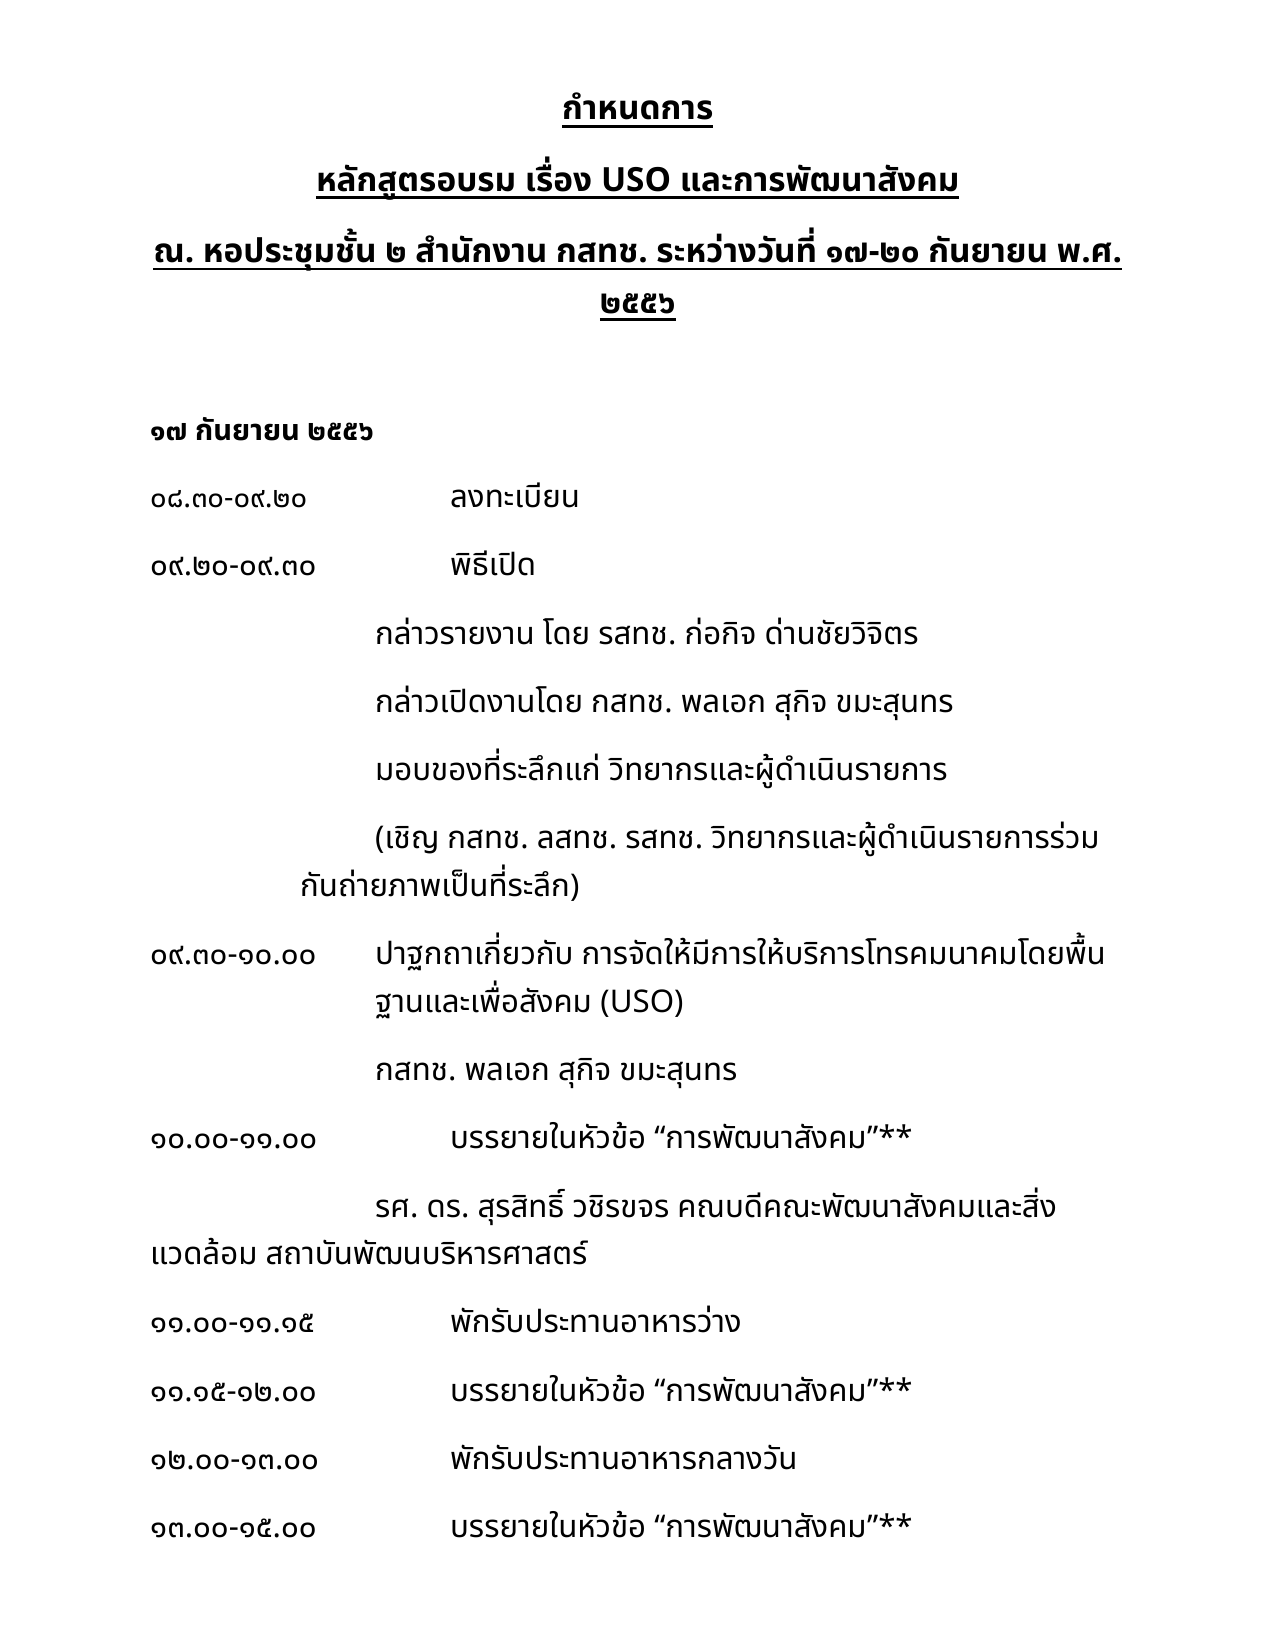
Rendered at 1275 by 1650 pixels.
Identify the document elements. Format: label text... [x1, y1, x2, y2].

text ๐๙.๓๐-๑๐.๐๐ ปาฐกถาเกี่ยวกับ การจัดให้มีการให้บริการโทรคมนาคมโดยพื้นฐานและเพื่อสังคม (USO) [150, 931, 1125, 1026]
text ๐๘.๓๐-๐๙.๒๐ ลงทะเบียน [150, 474, 1125, 522]
text กล่าวเปิดงานโดย กสทช. พลเอก สุกิจ ขมะสุนทร [300, 679, 1125, 727]
text กำหนดการ [150, 84, 1125, 135]
text ๑๓.๐๐-๑๕.๐๐ บรรยายในหัวข้อ “การพัฒนาสังคม”** [150, 1504, 1125, 1552]
text หลักสูตรอบรม เรื่อง USO และการพัฒนาสังคม [150, 156, 1125, 206]
text กล่าวรายงาน โดย รสทช. ก่อกิจ ด่านชัยวิจิตร [300, 611, 1125, 658]
text ๑๒.๐๐-๑๓.๐๐ พักรับประทานอาหารกลางวัน [150, 1436, 1125, 1483]
text ๑๗ กันยายน ๒๕๕๖ [150, 409, 1125, 453]
text มอบของที่ระลึกแก่ วิทยากรและผู้ดำเนินรายการ [300, 747, 1125, 794]
text ณ. หอประชุมชั้น ๒ สำนักงาน กสทช. ระหว่างวันที่ ๑๗-๒๐ กันยายน พ.ศ. ๒๕๕๖ [150, 227, 1125, 328]
text ๐๙.๒๐-๐๙.๓๐ พิธีเปิด [150, 542, 1125, 590]
text กสทช. พลเอก สุกิจ ขมะสุนทร [150, 1047, 1125, 1094]
text รศ. ดร. สุรสิทธิ์ วชิรขจร คณบดีคณะพัฒนาสังคมและสิ่งแวดล้อม สถาบันพัฒนบริหารศาสตร์ [150, 1184, 1153, 1278]
text ๑๑.๐๐-๑๑.๑๕ พักรับประทานอาหารว่าง [150, 1299, 1125, 1347]
text (เชิญ กสทช. ลสทช. รสทช. วิทยากรและผู้ดำเนินรายการร่วมกันถ่ายภาพเป็นที่ระลึก) [300, 815, 1125, 910]
text ๑๐.๐๐-๑๑.๐๐ บรรยายในหัวข้อ “การพัฒนาสังคม”** [150, 1115, 1125, 1163]
text ๑๑.๑๕-๑๒.๐๐ บรรยายในหัวข้อ “การพัฒนาสังคม”** [150, 1368, 1125, 1415]
